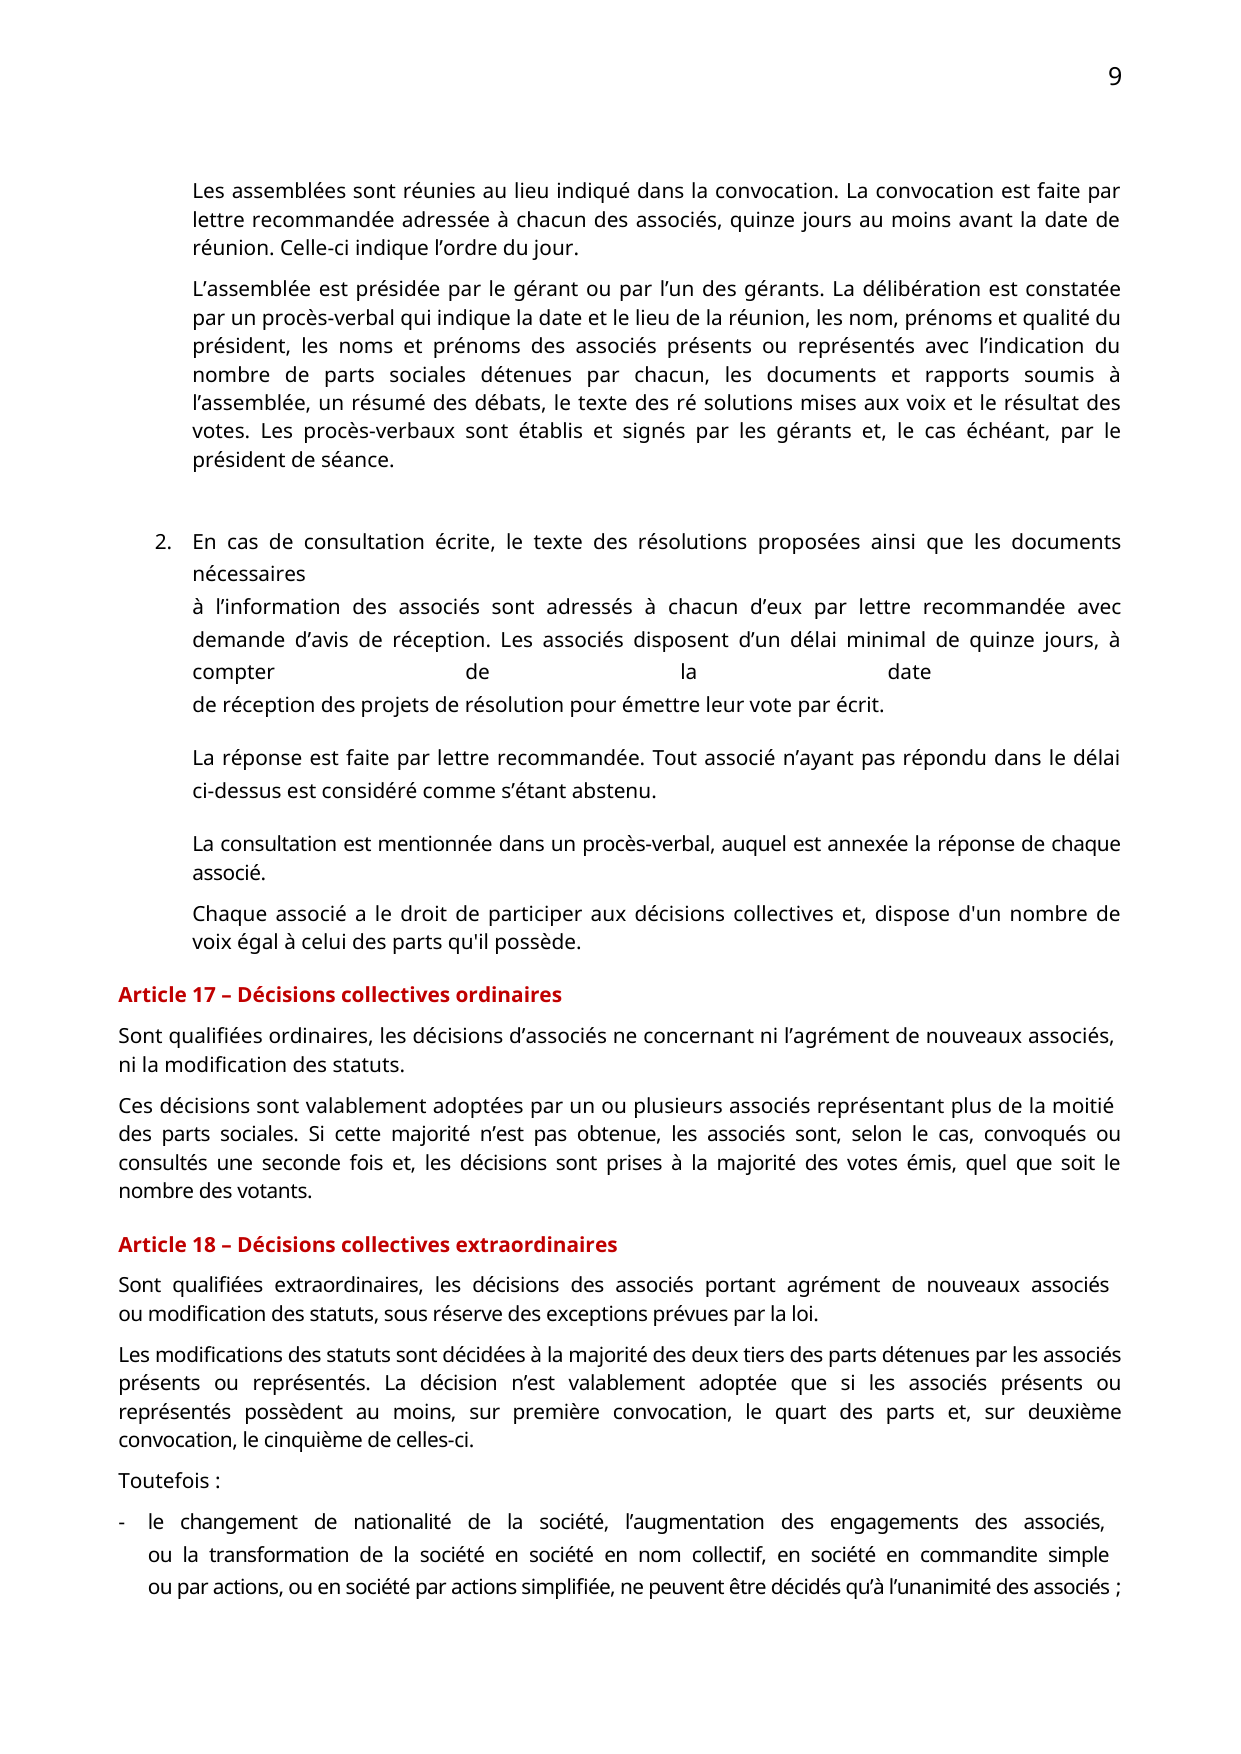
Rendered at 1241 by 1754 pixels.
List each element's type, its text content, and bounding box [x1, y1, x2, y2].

text L’assemblée est présidée par le gérant ou par l’un des gérants. La délibération est constatée par un procès-verbal qui indique la date et le lieu de la réunion, les nom, prénoms et qualité du président, les noms et prénoms des associés présents ou représentés avec l’indication du nombre de parts sociales détenues par chacun, les documents et rapports soumis à l’assemblée, un résumé des débats, le texte des ré solutions mises aux voix et le résultat des votes. Les procès-verbaux sont établis et signés par les gérants et, le cas échéant, par le président de séance. [192, 274, 1122, 473]
text Les modifications des statuts sont décidées à la majorité des deux tiers des parts détenues par les associés présents ou représentés. La décision n’est valablement adoptée que si les associés présents ou représentés possèdent au moins, sur première convocation, le quart des parts et, sur deuxième convocation, le cinquième de celles-ci. [118, 1340, 1122, 1454]
list le changement de nationalité de la société, l’augmentation des engagements des associés, ou la transformation de la société en société en nom collectif, en société en commandite simple ou par actions, ou en société par actions simplifiée, ne peuvent être décidés qu’à l’unanimité des associés ; [118, 1507, 1122, 1601]
text Sont qualifiées extraordinaires, les décisions des associés portant agrément de nouveaux associés ou modification des statuts, sous réserve des exceptions prévues par la loi. [118, 1271, 1122, 1327]
text Sont qualifiées ordinaires, les décisions d’associés ne concernant ni l’agrément de nouveaux associés, ni la modification des statuts. [118, 1022, 1122, 1078]
text Article 18 – Décisions collectives extraordinaires [118, 1230, 1122, 1258]
text Ces décisions sont valablement adoptées par un ou plusieurs associés représentant plus de la moitié des parts sociales. Si cette majorité n’est pas obtenue, les associés sont, selon le cas, convoqués ou consultés une seconde fois et, les décisions sont prises à la majorité des votes émis, quel que soit le nombre des votants. [118, 1091, 1122, 1205]
text Chaque associé a le droit de participer aux décisions collectives et, dispose d'un nombre de voix égal à celui des parts qu'il possède. [192, 899, 1122, 956]
text Article 17 – Décisions collectives ordinaires [118, 981, 1122, 1009]
list En cas de consultation écrite, le texte des résolutions proposées ainsi que les documents nécessaires à l’information des associés sont adressés à chacun d’eux par lettre recommandée avec demande d’avis de réception. Les associés disposent d’un délai minimal de quinze jours, à compter de la date de réception des projets de résolution pour émettre leur vote par écrit. [154, 527, 1122, 718]
text La consultation est mentionnée dans un procès-verbal, auquel est annexée la réponse de chaque associé. [192, 829, 1122, 886]
text Les assemblées sont réunies au lieu indiqué dans la convocation. La convocation est faite par lettre recommandée adressée à chacun des associés, quinze jours au moins avant la date de réunion. Celle-ci indique l’ordre du jour. [192, 177, 1122, 262]
list La réponse est faite par lettre recommandée. Tout associé n’ayant pas répondu dans le délai ci-dessus est considéré comme s’étant abstenu. [192, 743, 1122, 804]
text Toutefois : [118, 1466, 1122, 1495]
